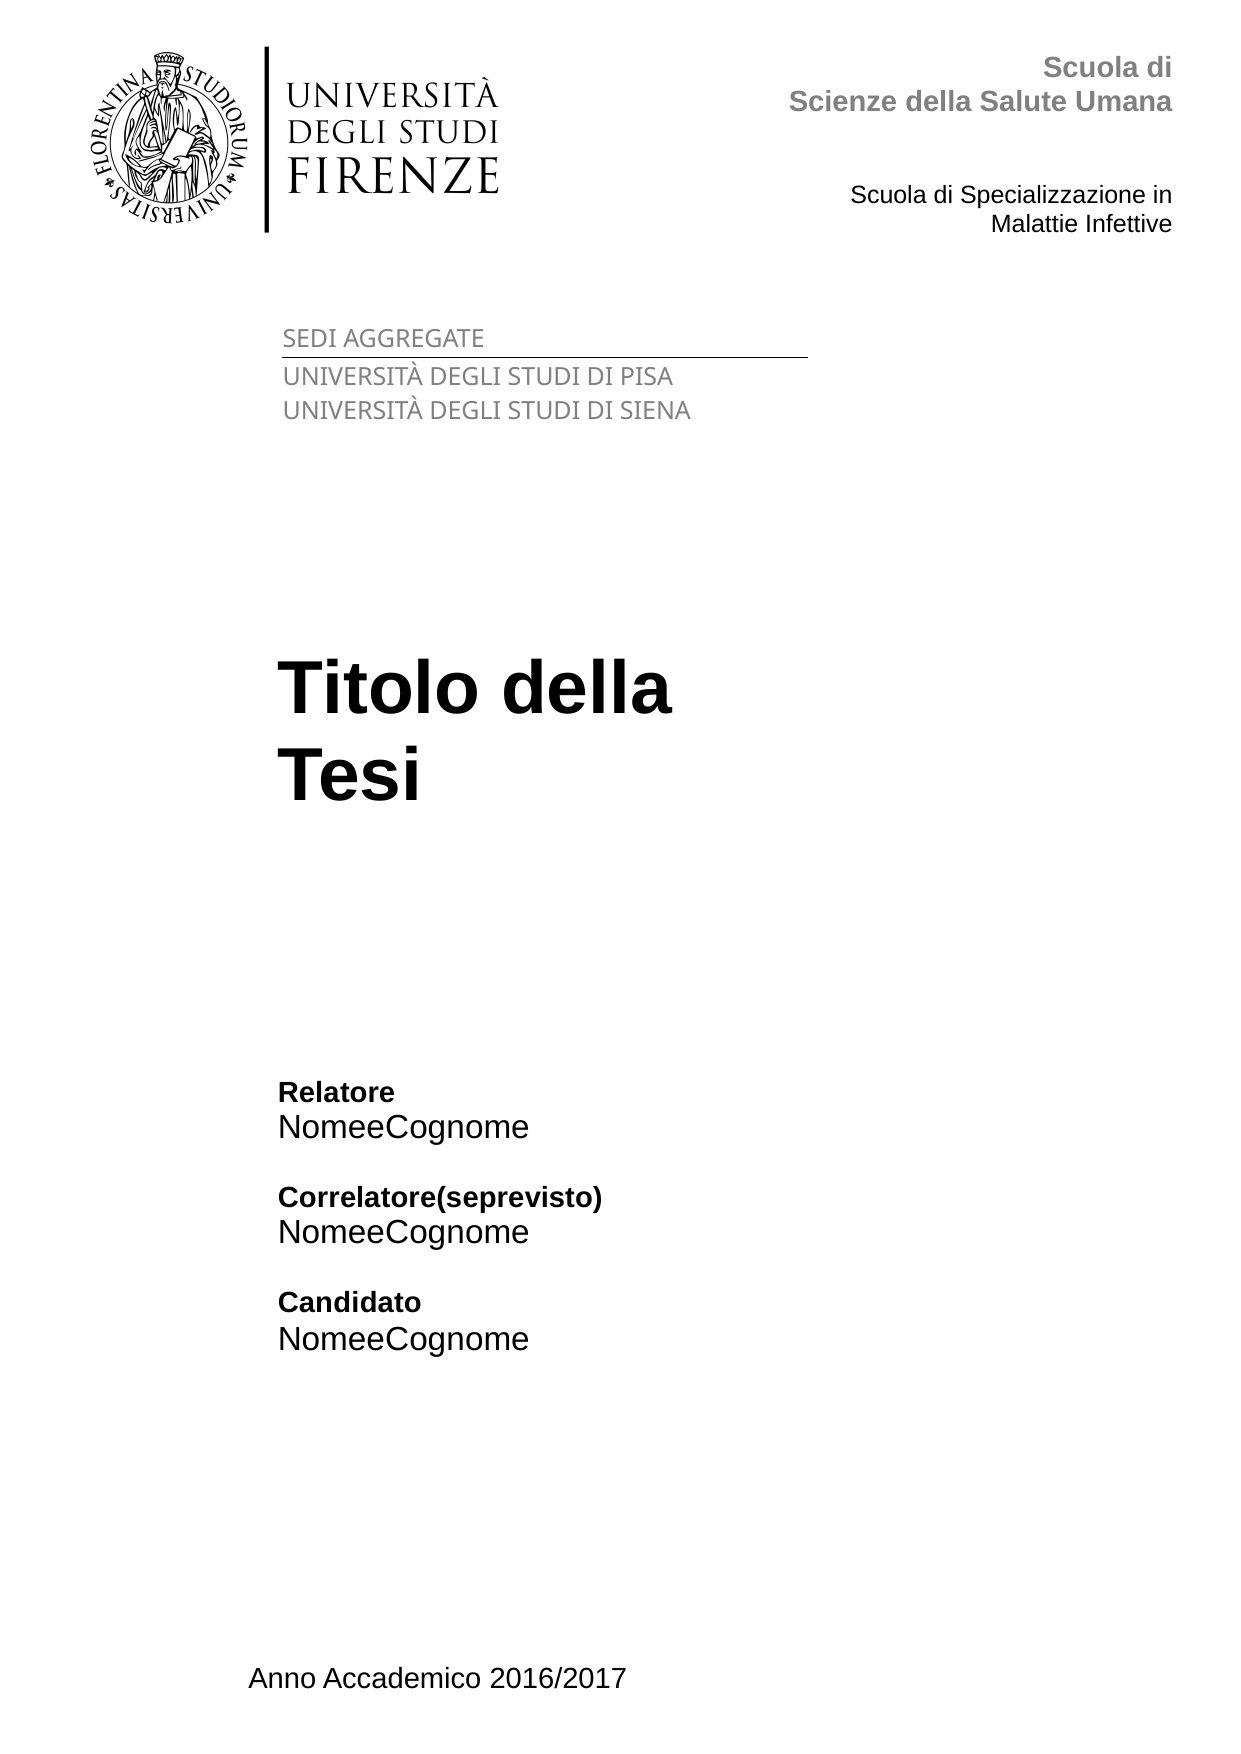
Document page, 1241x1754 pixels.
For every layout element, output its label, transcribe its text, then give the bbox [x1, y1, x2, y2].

text Correlatore(seprevisto) [278, 1180, 1104, 1213]
text Tesi [278, 730, 1104, 816]
picture [85, 29, 506, 250]
text Titolo della [278, 643, 1104, 730]
text Candidato [278, 1285, 1104, 1319]
text NomeeCognome [278, 1319, 1104, 1356]
text NomeeCognome [278, 1108, 1104, 1146]
text NomeeCognome [278, 1213, 1104, 1251]
text Relatore [278, 1075, 1104, 1108]
